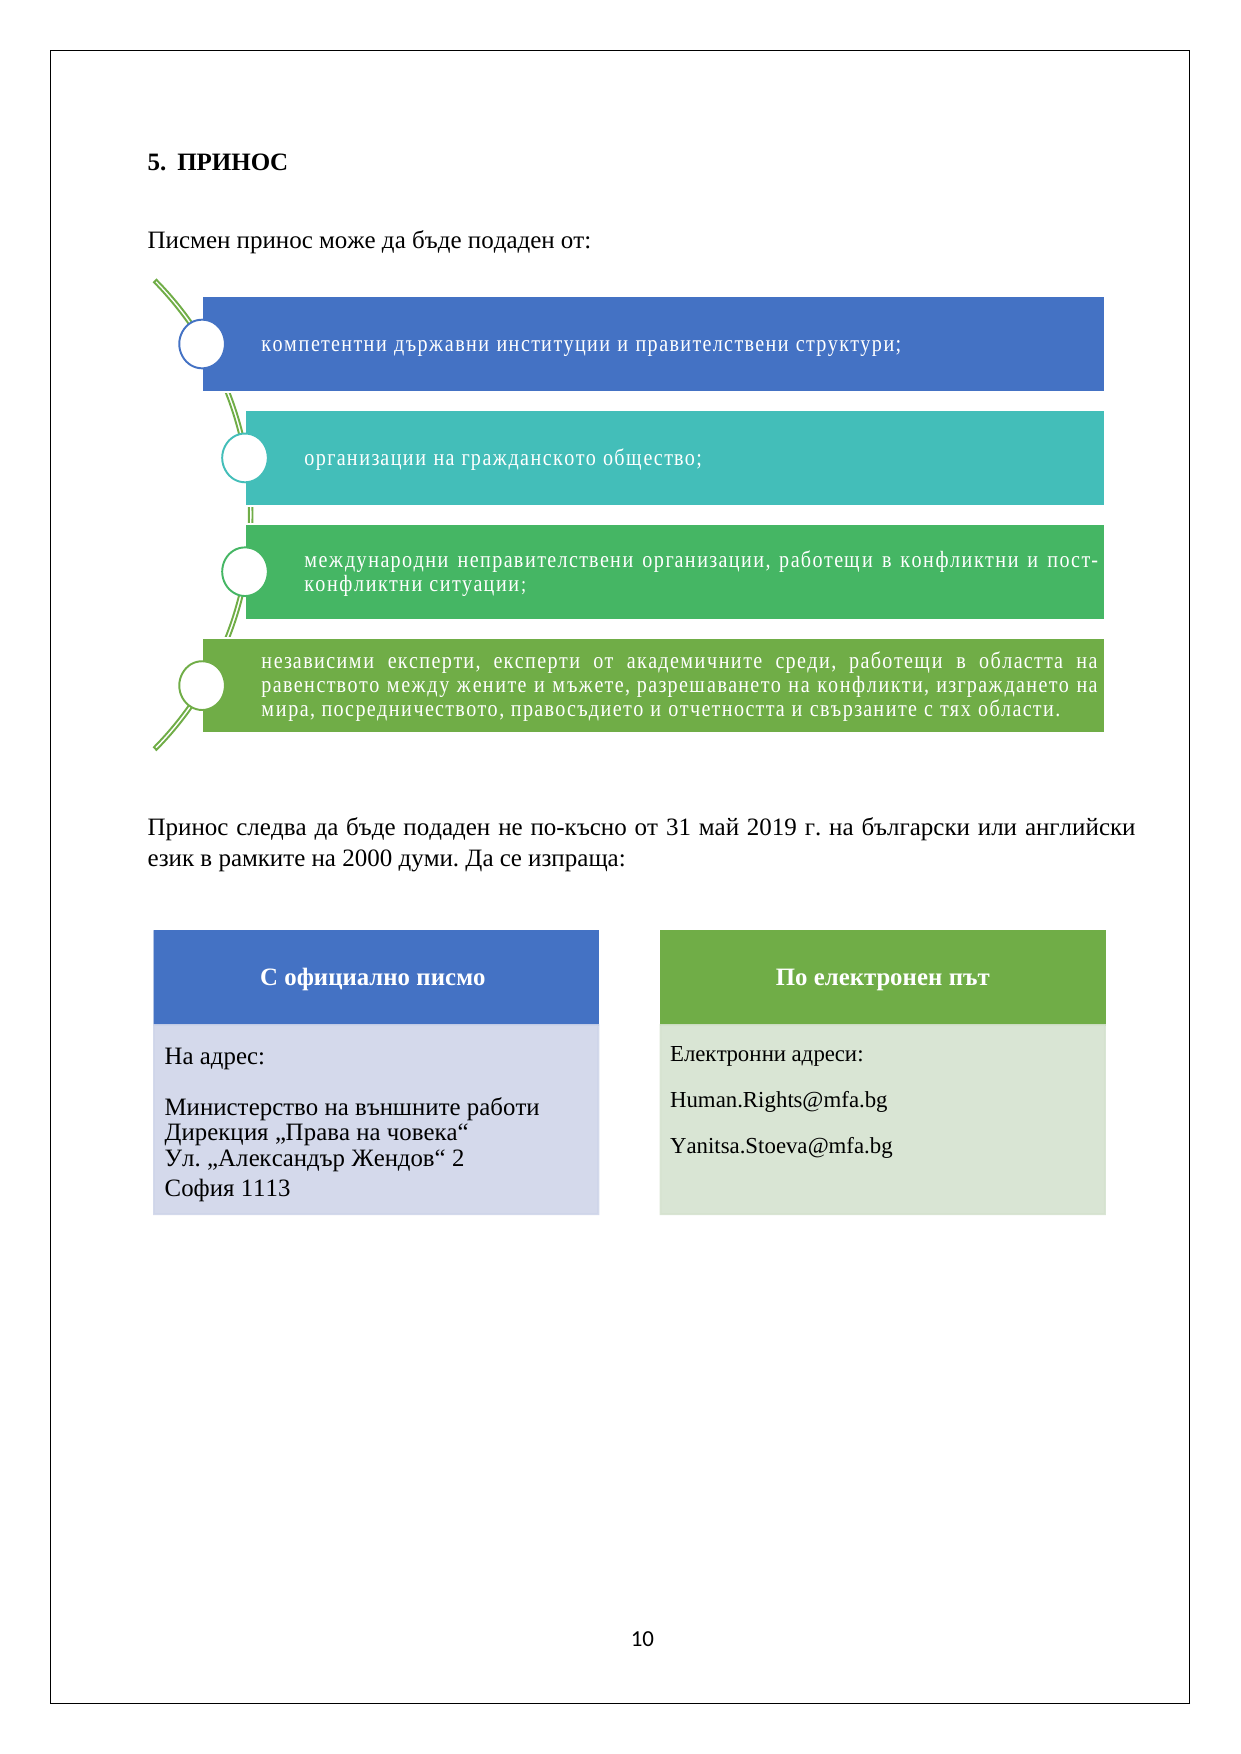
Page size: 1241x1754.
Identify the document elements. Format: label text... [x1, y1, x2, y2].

subtitle ПРИНОС [147, 147, 1137, 176]
text Принос следва да бъде подаден не по-късно от 31 май 2019 г. на български или английски език в рамките на 2000 думи. Да се изпраща: [147, 812, 1137, 871]
text Писмен принос може да бъде подаден от: [147, 225, 1137, 254]
